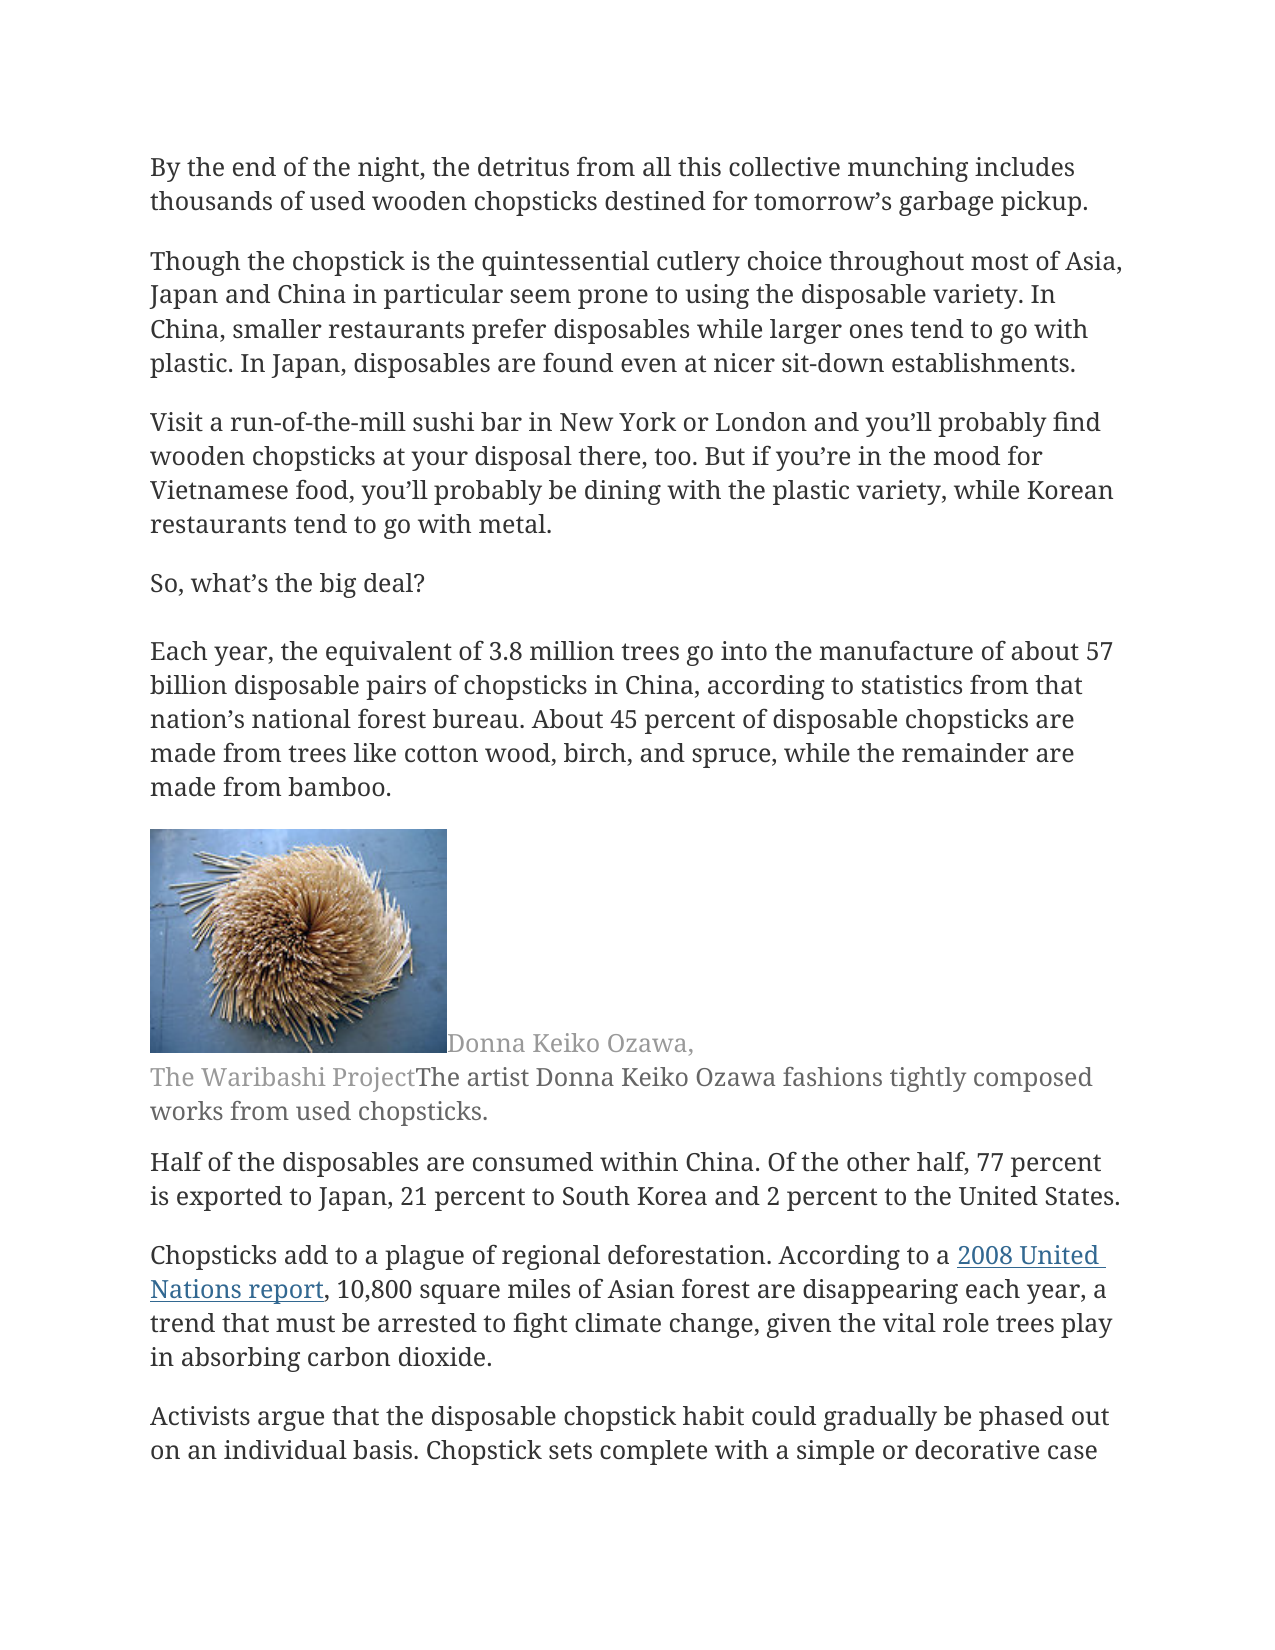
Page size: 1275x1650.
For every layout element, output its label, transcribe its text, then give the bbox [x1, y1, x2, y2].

text Chopsticks add to a plague of regional deforestation. According to a 2008 United Nations report, 10,800 square miles of Asian forest are disappearing each year, a trend that must be arrested to fight climate change, given the vital role trees play in absorbing carbon dioxide. [150, 1238, 1125, 1374]
text Though the chopstick is the quintessential cutlery choice throughout most of Asia, Japan and China in particular seem prone to using the disposable variety. In China, smaller restaurants prefer disposables while larger ones tend to go with plastic. In Japan, disposables are found even at nicer sit-down establishments. [150, 243, 1125, 379]
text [150, 1399, 1125, 1467]
text Visit a run-of-the-mill sushi bar in New York or London and you’ll probably find wooden chopsticks at your disposal there, too. But if you’re in the mood for Vietnamese food, you’ll probably be dining with the plastic variety, while Korean restaurants tend to go with metal. [150, 404, 1125, 541]
text So, what’s the big deal? Each year, the equivalent of 3.8 million trees go into the manufacture of about 57 billion disposable pairs of chopsticks in China, according to statistics from that nation’s national forest bureau. About 45 percent of disposable chopsticks are made from trees like cotton wood, birch, and spruce, while the remainder are made from bamboo. [150, 566, 1125, 804]
text Half of the disposables are consumed within China. Of the other half, 77 percent is exported to Japan, 21 percent to South Korea and 2 percent to the United States. [150, 1144, 1125, 1213]
text By the end of the night, the detritus from all this collective munching includes thousands of used wooden chopsticks destined for tomorrow’s garbage pickup. [150, 150, 1125, 218]
picture [150, 829, 447, 1053]
text Donna Keiko Ozawa, The Waribashi ProjectThe artist Donna Keiko Ozawa fashions tightly composed works from used chopsticks. [150, 829, 1125, 1128]
